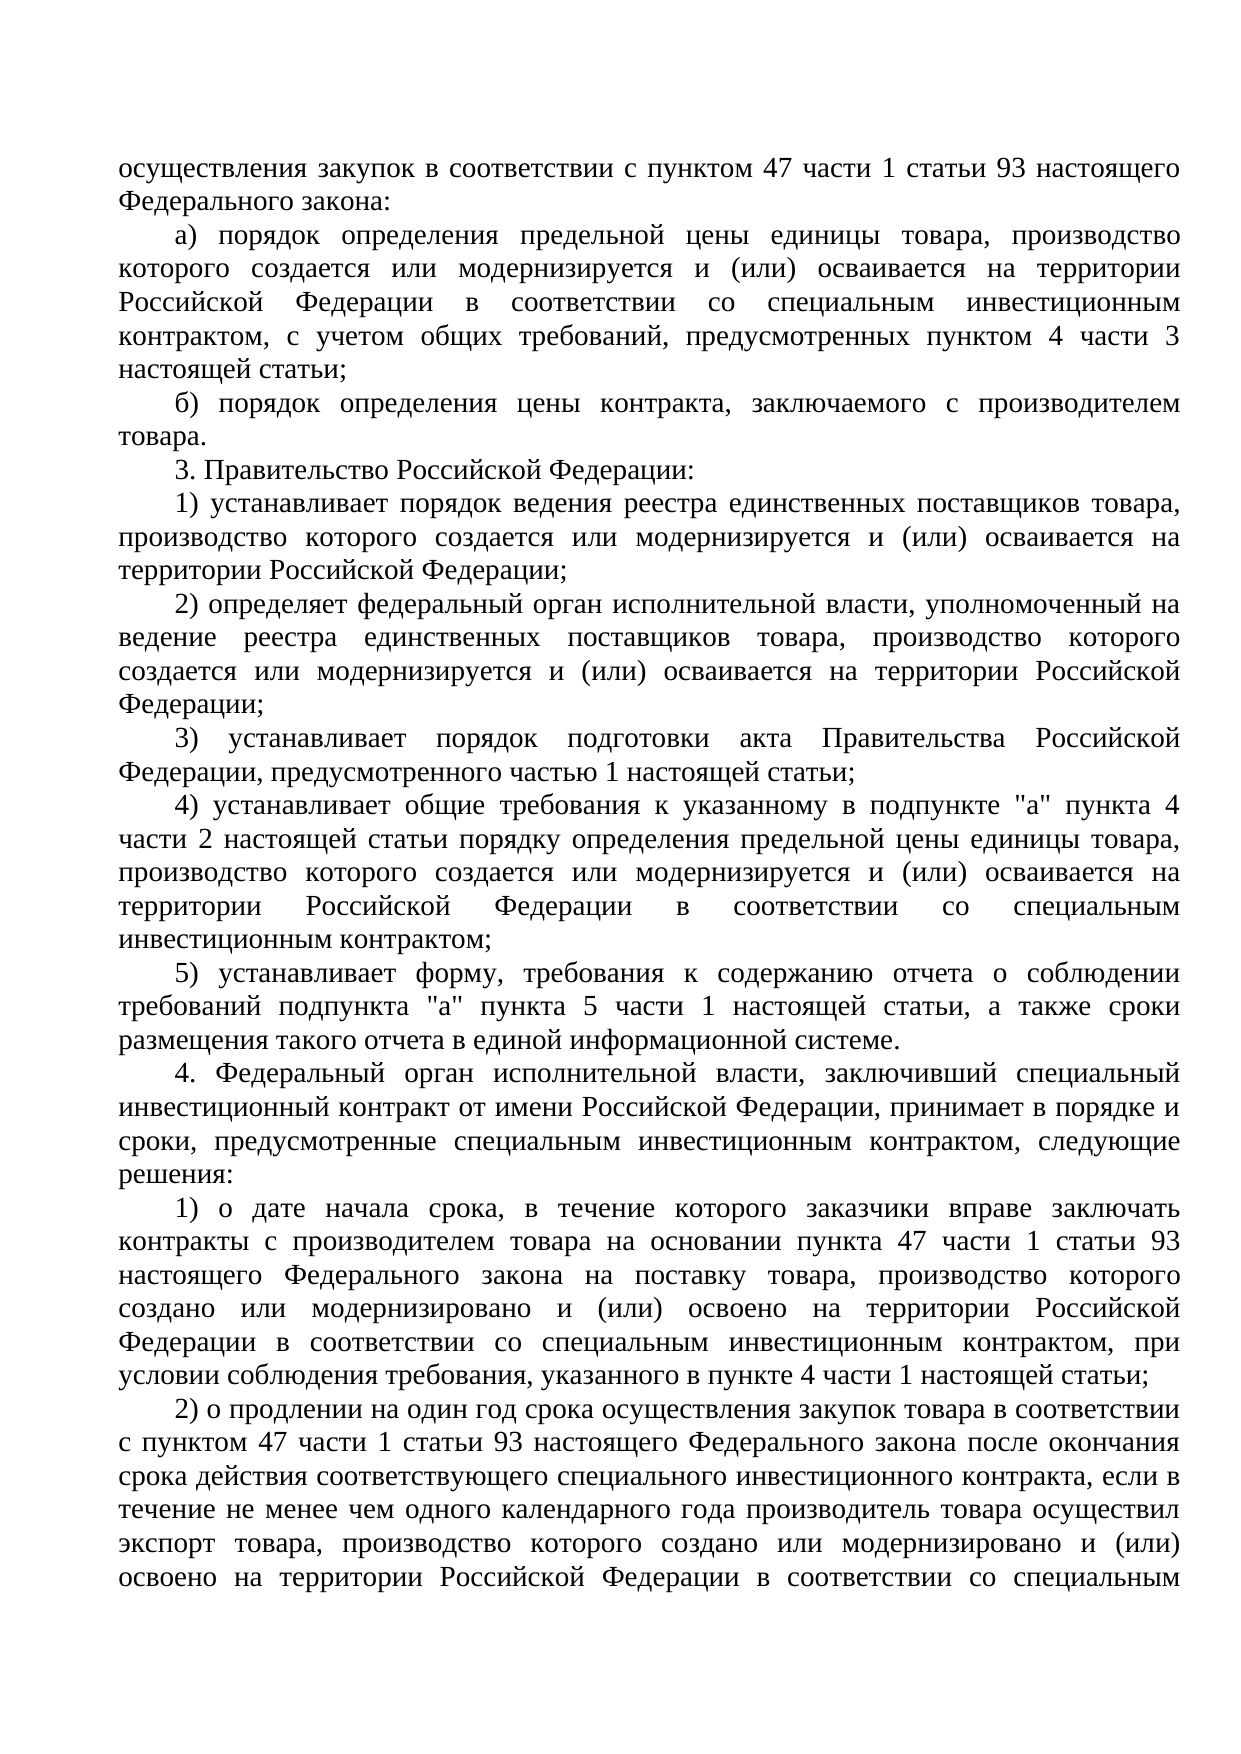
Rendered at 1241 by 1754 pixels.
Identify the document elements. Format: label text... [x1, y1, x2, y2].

text б) порядок определения цены контракта, заключаемого с производителем товара. [118, 385, 1181, 452]
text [118, 1391, 1181, 1592]
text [118, 150, 1181, 217]
text 5) устанавливает форму, требования к содержанию отчета о соблюдении требований подпункта "а" пункта 5 части 1 настоящей статьи, а также сроки размещения такого отчета в единой информационной системе. [118, 955, 1181, 1056]
text 1) устанавливает порядок ведения реестра единственных поставщиков товара, производство которого создается или модернизируется и (или) осваивается на территории Российской Федерации; [118, 485, 1181, 586]
text а) порядок определения предельной цены единицы товара, производство которого создается или модернизируется и (или) осваивается на территории Российской Федерации в соответствии со специальным инвестиционным контрактом, с учетом общих требований, предусмотренных пунктом 4 части 3 настоящей статьи; [118, 217, 1181, 385]
text 4) устанавливает общие требования к указанному в подпункте "а" пункта 4 части 2 настоящей статьи порядку определения предельной цены единицы товара, производство которого создается или модернизируется и (или) осваивается на территории Российской Федерации в соответствии со специальным инвестиционным контрактом; [118, 787, 1181, 955]
text 4. Федеральный орган исполнительной власти, заключивший специальный инвестиционный контракт от имени Российской Федерации, принимает в порядке и сроки, предусмотренные специальным инвестиционным контрактом, следующие решения: [118, 1056, 1181, 1190]
text 2) определяет федеральный орган исполнительной власти, уполномоченный на ведение реестра единственных поставщиков товара, производство которого создается или модернизируется и (или) осваивается на территории Российской Федерации; [118, 586, 1181, 720]
text 3. Правительство Российской Федерации: [118, 452, 1181, 485]
text 3) устанавливает порядок подготовки акта Правительства Российской Федерации, предусмотренного частью 1 настоящей статьи; [118, 720, 1181, 787]
text 1) о дате начала срока, в течение которого заказчики вправе заключать контракты с производителем товара на основании пункта 47 части 1 статьи 93 настоящего Федерального закона на поставку товара, производство которого создано или модернизировано и (или) освоено на территории Российской Федерации в соответствии со специальным инвестиционным контрактом, при условии соблюдения требования, указанного в пункте 4 части 1 настоящей статьи; [118, 1190, 1181, 1391]
